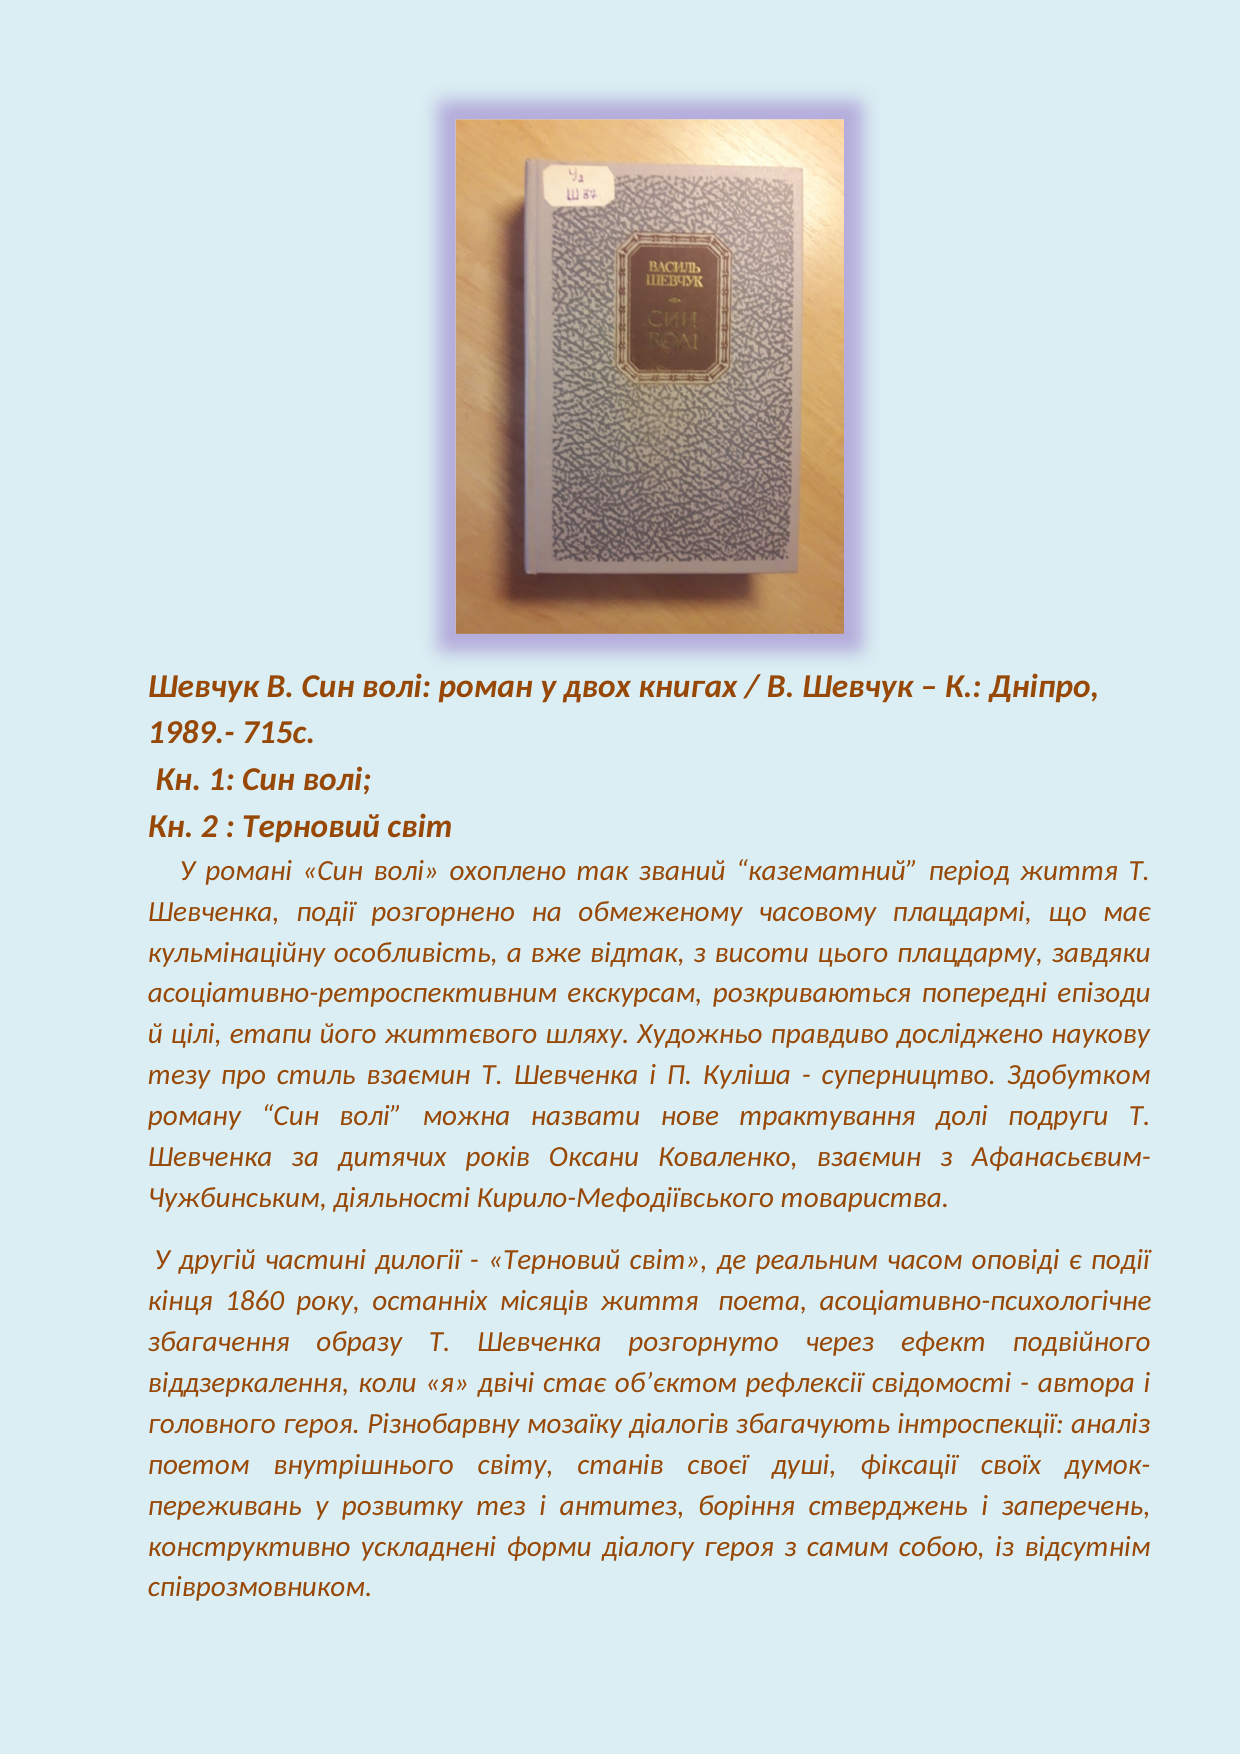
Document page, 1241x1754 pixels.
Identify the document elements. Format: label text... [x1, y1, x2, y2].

text У романі «Син волі» охоплено так званий “казематний” період життя Т. Шевченка, події розгорнено на обмеженому часовому плацдармі, що має кульмінаційну особливість, а вже відтак, з висоти цього плацдарму, завдяки асоціативно-ретроспективним екскурсам, розкриваються попередні епізоди й цілі, етапи його життєвого шляху. Художньо правдиво досліджено наукову тезу про стиль взаємин Т. Шевченка і П. Куліша - суперництво. Здобутком роману “Син волі” можна назвати нове трактування долі подруги Т. Шевченка за дитячих років Оксани Коваленко, взаємин з Афанасьєвим-Чужбинським, діяльності Кирило-Мефодіївського товариства. [148, 852, 1152, 1215]
picture [456, 120, 844, 633]
text У другій частині дилогії - «Терновий світ», де реальним часом оповіді є події кінця 1860 року, останніх місяців життя поета, асоціативно-психологічне збагачення образу Т. Шевченка розгорнуто через ефект подвійного віддзеркалення, коли «я» двічі стає об’єктом рефлексії свідомості - автора і головного героя. Різнобарвну мозаїку діалогів збагачують інтроспекції: аналіз поетом внутрішнього світу, станів своєї душі, фіксації своїх думок-переживань у розвитку тез і антитез, боріння стверджень і заперечень, конструктивно ускладнені форми діалогу героя з самим собою, із відсутнім співрозмовником. [148, 1241, 1152, 1604]
text Шевчук В. Син волі: роман у двох книгах / В. Шевчук – К.: Дніпро, 1989.- 715с. [148, 665, 1152, 752]
text Кн. 1: Син волі; [148, 758, 1152, 799]
text Кн. 2 : Терновий світ [148, 805, 1152, 846]
